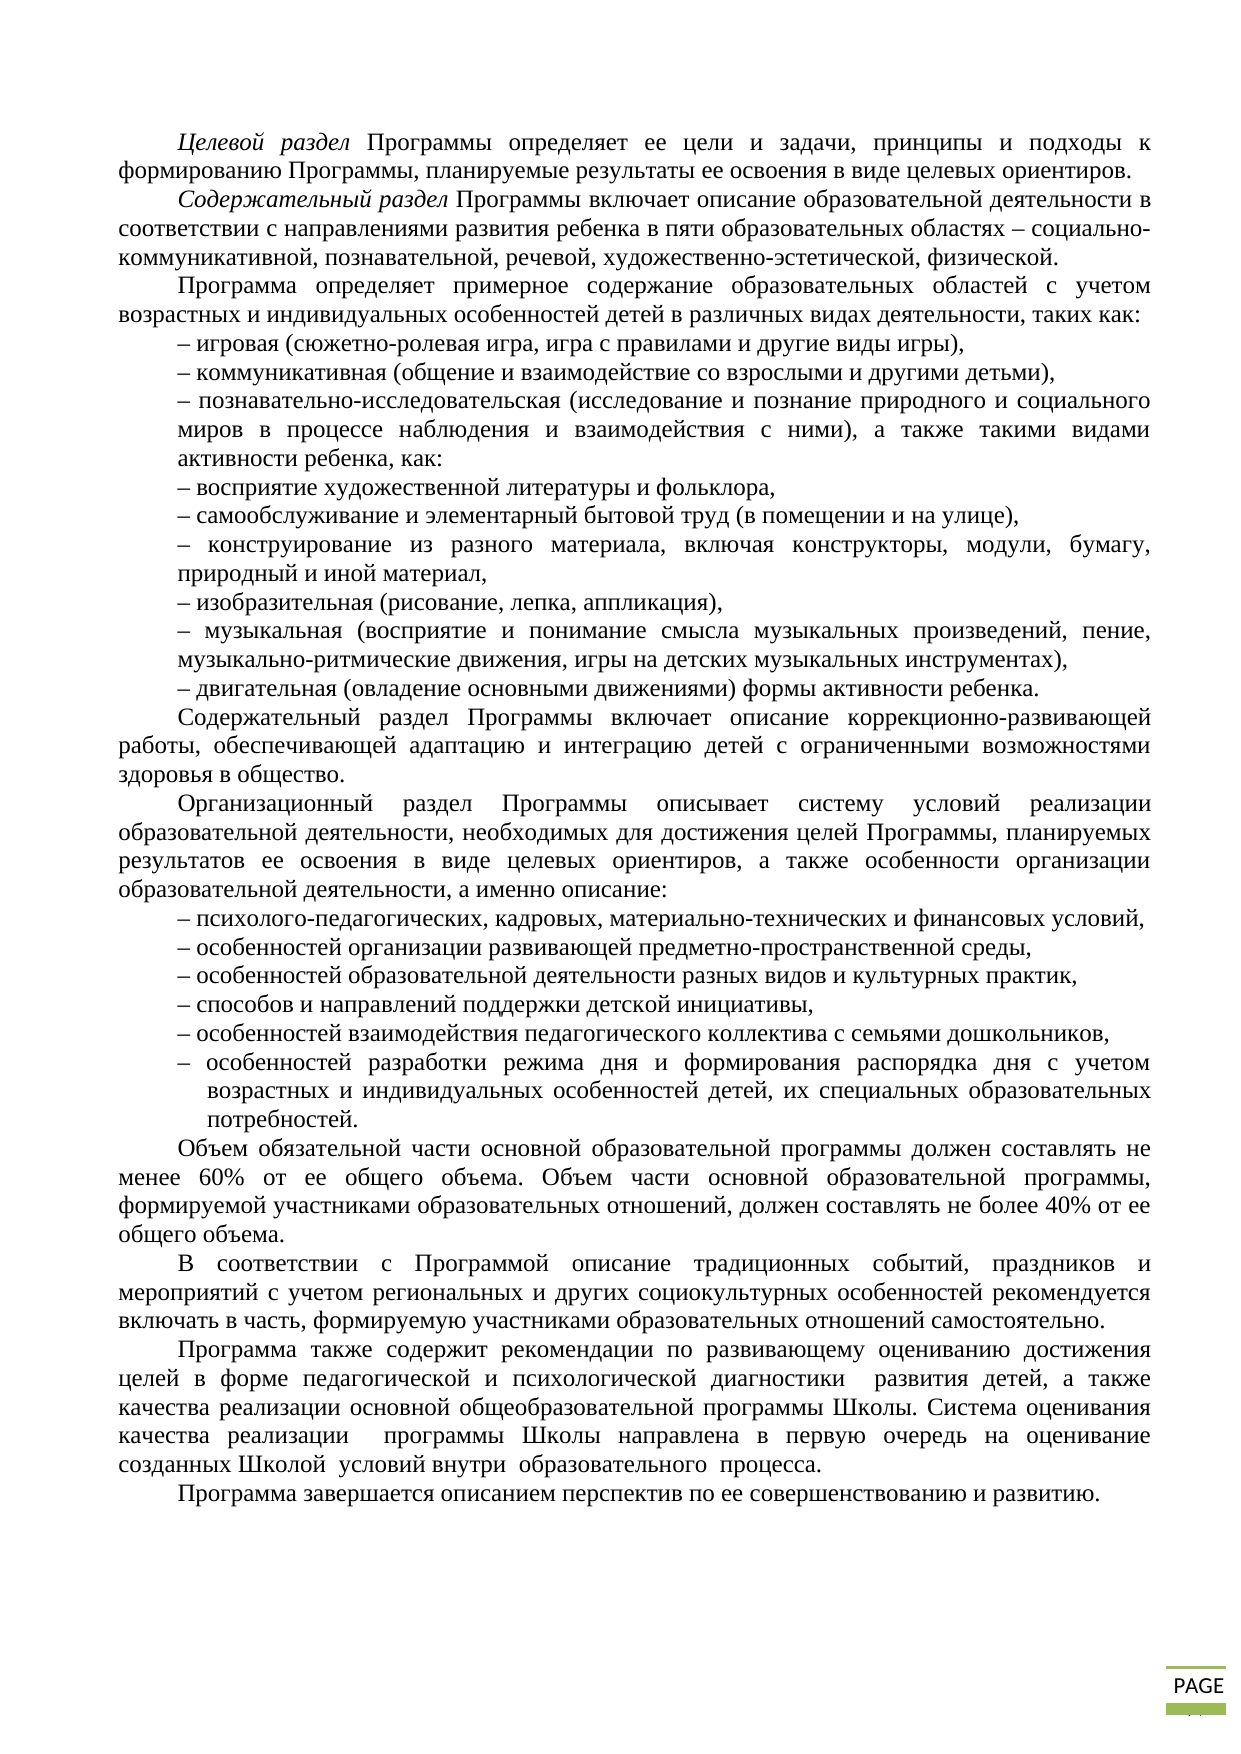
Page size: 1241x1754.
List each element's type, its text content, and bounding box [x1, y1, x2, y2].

text – психолого-педагогических, кадровых, материально-технических и финансовых условий, [118, 903, 1152, 932]
text – изобразительная (рисование, лепка, аппликация), [118, 587, 1152, 615]
text – познавательно-исследовательская (исследование и познание природного и социального миров в процессе наблюдения и взаимодействия с ними), а также такими видами активности ребенка, как: [177, 385, 1152, 472]
text – особенностей взаимодействия педагогического коллектива с семьями дошкольников, [118, 1018, 1152, 1047]
text Целевой раздел Программы определяет ее цели и задачи, принципы и подходы к формированию Программы, планируемые результаты ее освоения в виде целевых ориентиров. [118, 127, 1152, 184]
text – игровая (сюжетно-ролевая игра, игра с правилами и другие виды игры), [118, 328, 1152, 357]
text Содержательный раздел Программы включает описание образовательной деятельности в соответствии с направлениями развития ребенка в пяти образовательных областях – социально-коммуникативной, познавательной, речевой, художественно-эстетической, физической. [118, 184, 1152, 270]
text – особенностей организации развивающей предметно-пространственной среды, [118, 932, 1152, 960]
text – особенностей разработки режима дня и формирования распорядка дня с учетом возрастных и индивидуальных особенностей детей, их специальных образовательных потребностей. [177, 1047, 1152, 1133]
text Содержательный раздел Программы включает описание коррекционно-развивающей работы, обеспечивающей адаптацию и интеграцию детей с ограниченными возможностями здоровья в общество. [118, 702, 1152, 788]
text – самообслуживание и элементарный бытовой труд (в помещении и на улице), [118, 500, 1152, 529]
text – особенностей образовательной деятельности разных видов и культурных практик, [118, 960, 1152, 989]
text – музыкальная (восприятие и понимание смысла музыкальных произведений, пение, музыкально-ритмические движения, игры на детских музыкальных инструментах), [177, 615, 1152, 673]
text – двигательная (овладение основными движениями) формы активности ребенка. [118, 673, 1152, 702]
text Программа также содержит рекомендации по развивающему оцениванию достижения целей в форме педагогической и психологической диагностики развития детей, а также качества реализации основной общеобразовательной программы Школы. Система оценивания качества реализации программы Школы направлена в первую очередь на оценивание созданных Школой условий внутри образовательного процесса. [118, 1334, 1152, 1478]
text Программа завершается описанием перспектив по ее совершенствованию и развитию. [118, 1478, 1152, 1507]
text – способов и направлений поддержки детской инициативы, [118, 989, 1152, 1018]
text Объем обязательной части основной образовательной программы должен составлять не менее 60% от ее общего объема. Объем части основной образовательной программы, формируемой участниками образовательных отношений, должен составлять не более 40% от ее общего объема. [118, 1133, 1152, 1248]
text Организационный раздел Программы описывает систему условий реализации образовательной деятельности, необходимых для достижения целей Программы, планируемых результатов ее освоения в виде целевых ориентиров, а также особенности организации образовательной деятельности, а именно описание: [118, 788, 1152, 903]
text – коммуникативная (общение и взаимодействие со взрослыми и другими детьми), [118, 357, 1152, 385]
text Программа определяет примерное содержание образовательных областей с учетом возрастных и индивидуальных особенностей детей в различных видах деятельности, таких как: [118, 270, 1152, 328]
text – конструирование из разного материала, включая конструкторы, модули, бумагу, природный и иной материал, [177, 529, 1152, 587]
text В соответствии с Программой описание традиционных событий, праздников и мероприятий с учетом региональных и других социокультурных особенностей рекомендуется включать в часть, формируемую участниками образовательных отношений самостоятельно. [118, 1248, 1152, 1334]
text – восприятие художественной литературы и фольклора, [118, 472, 1152, 500]
